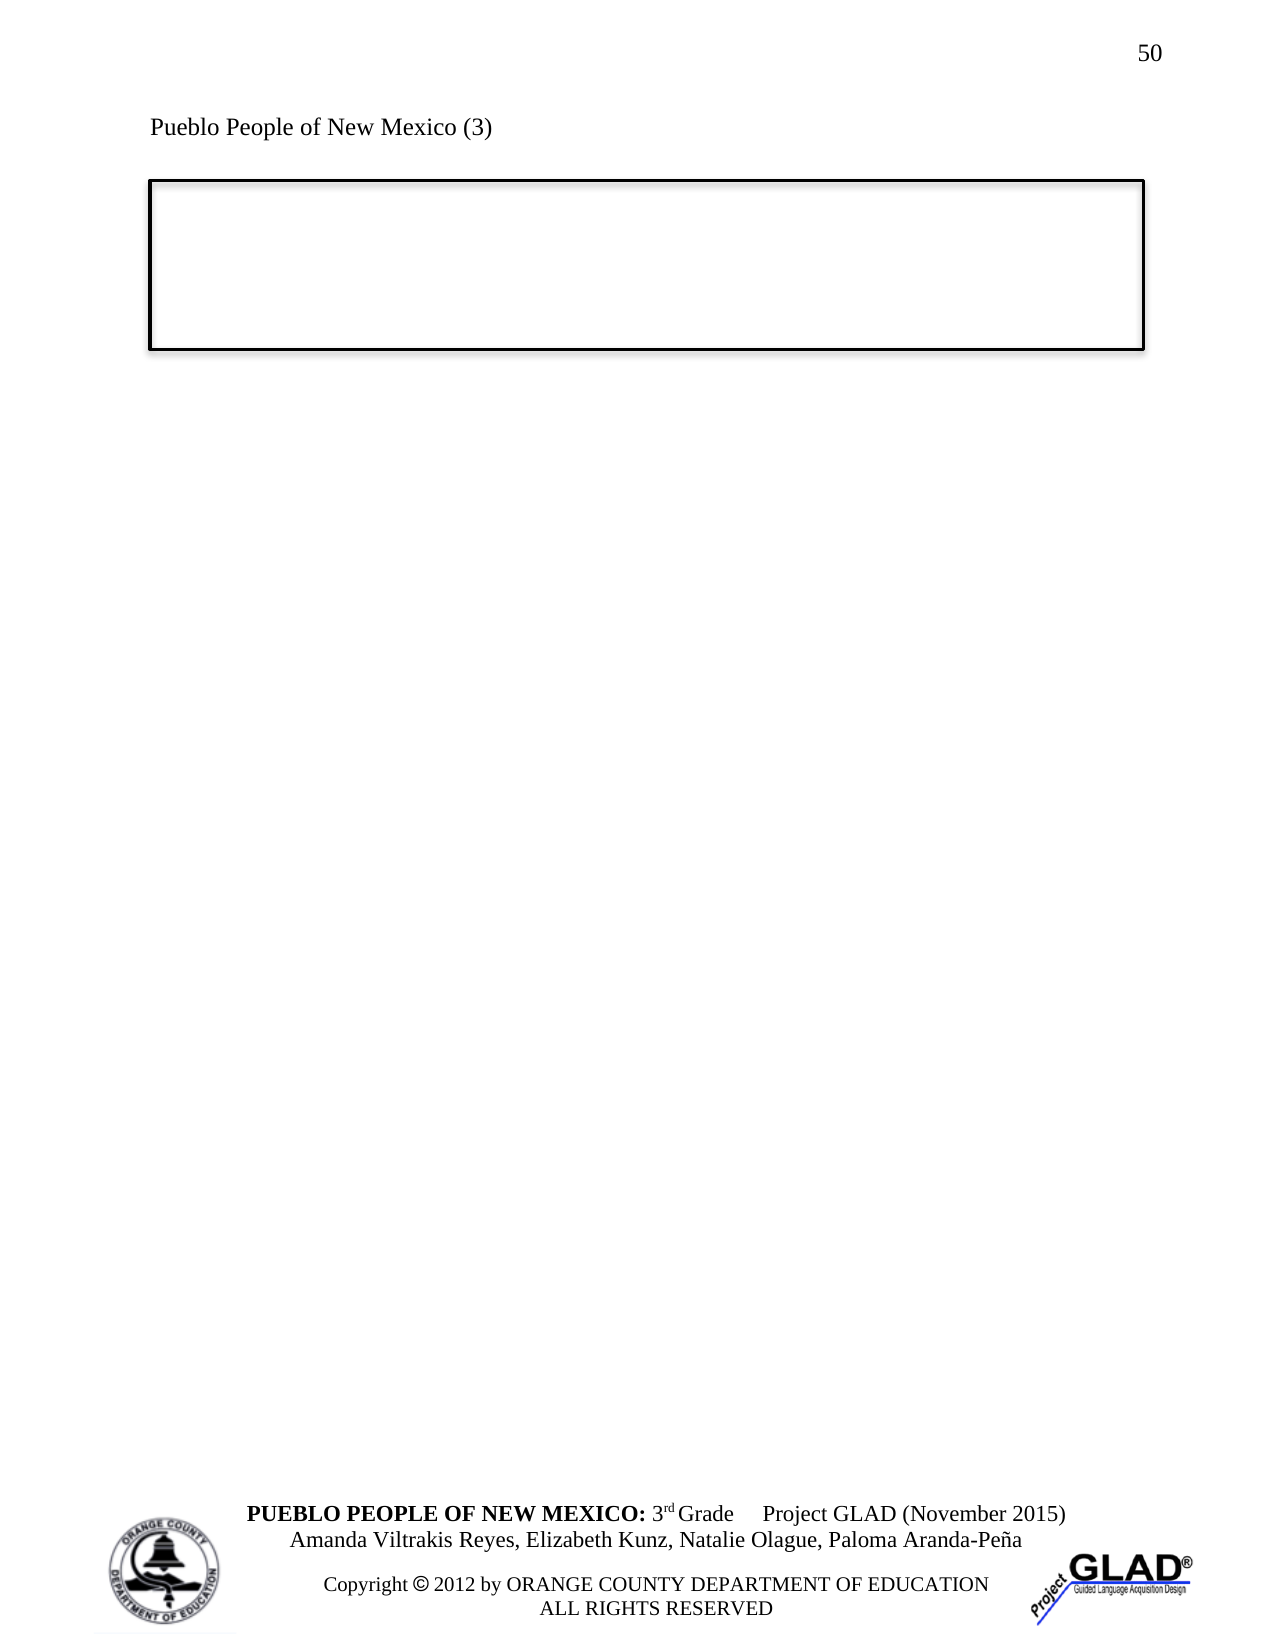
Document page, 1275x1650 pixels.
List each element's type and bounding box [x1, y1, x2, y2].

picture [93, 1514, 237, 1634]
picture [1031, 1543, 1200, 1627]
